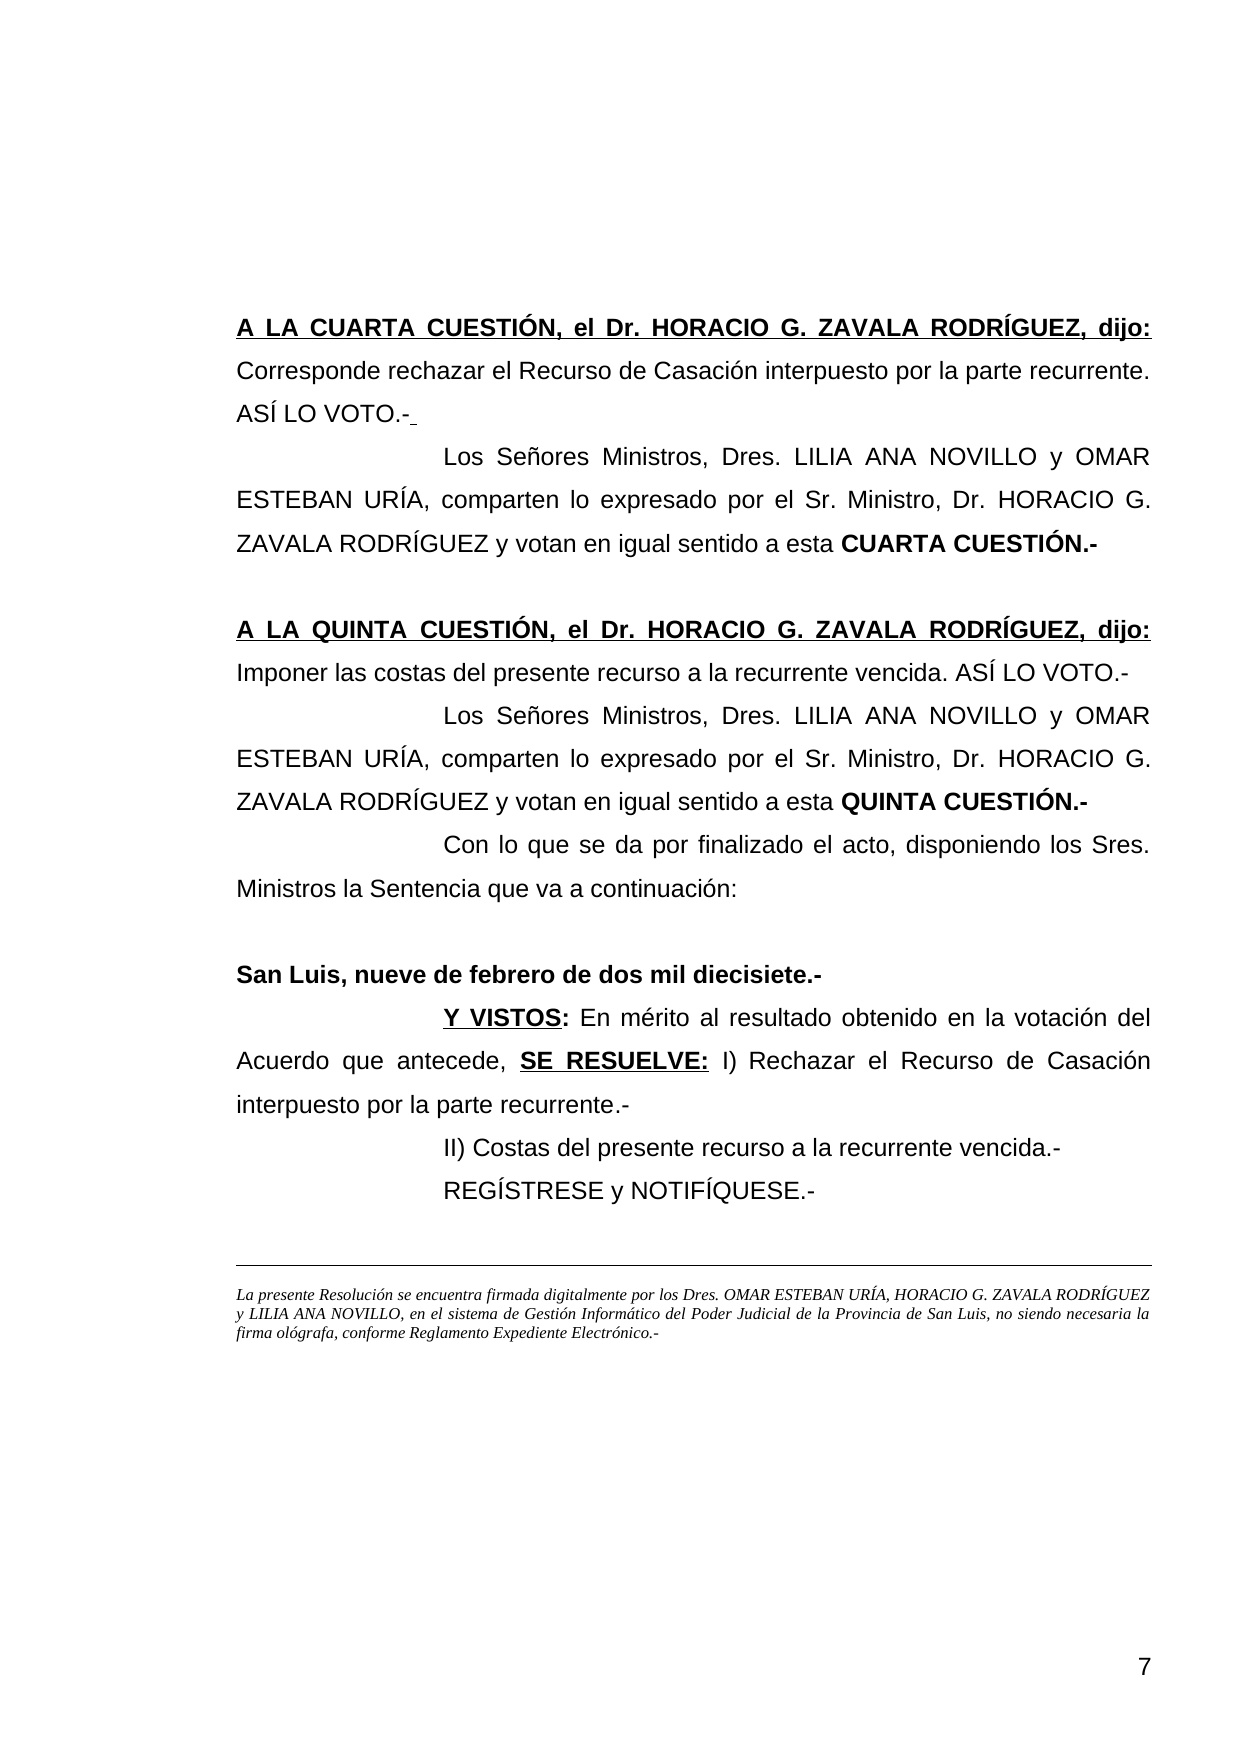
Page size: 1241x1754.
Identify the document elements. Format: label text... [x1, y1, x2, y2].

text Con lo que se da por finalizado el acto, disponiendo los Sres. Ministros la Sentencia que va a continuación: [236, 831, 1152, 902]
text A LA CUARTA CUESTIÓN, el Dr. HORACIO G. ZAVALA RODRÍGUEZ, dijo: Corresponde rechazar el Recurso de Casación interpuesto por la parte recurrente. ASÍ LO VOTO.- [236, 339, 1152, 428]
text A LA CUARTA CUESTIÓN, el Dr. HORACIO G. ZAVALA RODRÍGUEZ, dijo: Corresponde rechazar el Recurso de Casación interpuesto por la parte recurrente. ASÍ LO VOTO.- [236, 313, 1152, 338]
text Los Señores Ministros, Dres. LILIA ANA NOVILLO y OMAR ESTEBAN URÍA, comparten lo expresado por el Sr. Ministro, Dr. HORACIO G. ZAVALA RODRÍGUEZ y votan en igual sentido a esta CUARTA CUESTIÓN.- [236, 442, 1152, 557]
text Y VISTOS: En mérito al resultado obtenido en la votación del Acuerdo que antecede, SE RESUELVE: I) Rechazar el Recurso de Casación interpuesto por la parte recurrente.- [236, 1003, 1152, 1118]
text A LA QUINTA CUESTIÓN, el Dr. HORACIO G. ZAVALA RODRÍGUEZ, dijo: Imponer las costas del presente recurso a la recurrente vencida. ASÍ LO VOTO.- [236, 615, 1152, 687]
text Los Señores Ministros, Dres. LILIA ANA NOVILLO y OMAR ESTEBAN URÍA, comparten lo expresado por el Sr. Ministro, Dr. HORACIO G. ZAVALA RODRÍGUEZ y votan en igual sentido a esta QUINTA CUESTIÓN.- [236, 701, 1152, 816]
text REGÍSTRESE y NOTIFÍQUESE.- [236, 1176, 1152, 1205]
text San Luis, nueve de febrero de dos mil diecisiete.- [236, 960, 1152, 989]
text La presente Resolución se encuentra firmada digitalmente por los Dres. OMAR ESTEBAN URÍA, HORACIO G. ZAVALA RODRÍGUEZ y LILIA ANA NOVILLO, en el sistema de Gestión Informático del Poder Judicial de la Provincia de San Luis, no siendo necesaria la firma ológrafa, conforme Reglamento Expediente Electrónico.- [236, 1285, 1152, 1342]
text II) Costas del presente recurso a la recurrente vencida.- [236, 1133, 1152, 1162]
